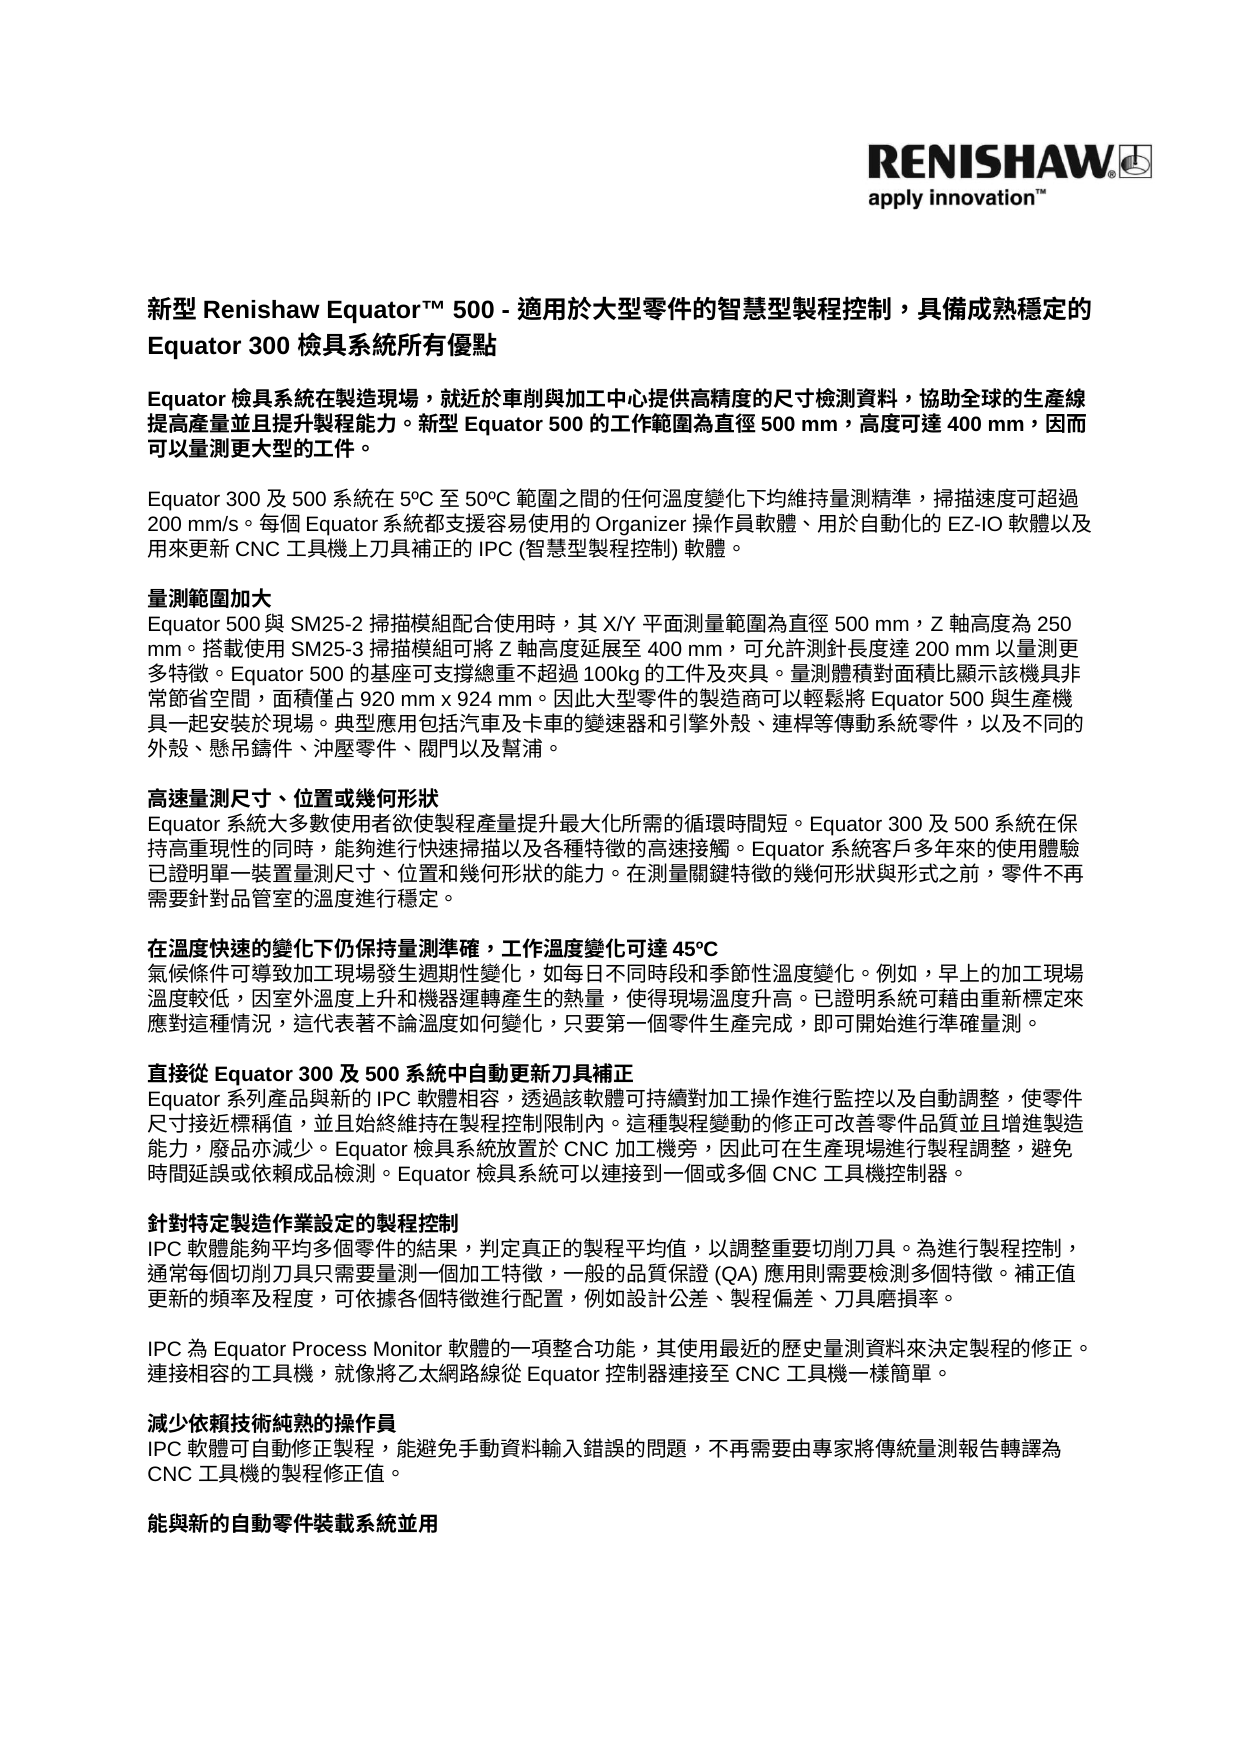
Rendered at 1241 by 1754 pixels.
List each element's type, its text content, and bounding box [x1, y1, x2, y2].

text Equator 檢具系統在製造現場，就近於車削與加工中心提供高精度的尺寸檢測資料，協助全球的生產線提高產量並且提升製程能力。新型 Equator 500 的工作範圍為直徑 500 mm，高度可達 400 mm，因而可以量測更大型的工件。 [147, 387, 1093, 462]
text 直接從 Equator 300 及 500 系統中自動更新刀具補正 [147, 1062, 1093, 1087]
text 減少依賴技術純熟的操作員 [147, 1412, 1093, 1437]
text IPC 為 Equator Process Monitor 軟體的一項整合功能，其使用最近的歷史量測資料來決定製程的修正。連接相容的工具機，就像將乙太網路線從 Equator 控制器連接至 CNC 工具機一樣簡單。 [147, 1337, 1093, 1387]
text 量測範圍加大 [147, 587, 1093, 612]
text 針對特定製造作業設定的製程控制 [147, 1212, 1093, 1237]
text Equator 系列產品與新的 IPC 軟體相容，透過該軟體可持續對加工操作進行監控以及自動調整，使零件尺寸接近標稱值，並且始終維持在製程控制限制內。這種製程變動的修正可改善零件品質並且增進製造能力，廢品亦減少。Equator 檢具系統放置於 CNC 加工機旁，因此可在生產現場進行製程調整，避免時間延誤或依賴成品檢測。Equator 檢具系統可以連接到一個或多個 CNC 工具機控制器。 [147, 1087, 1093, 1187]
text Equator 300 及 500 系統在 5ºC 至 50ºC 範圍之間的任何溫度變化下均維持量測精準，掃描速度可超過 200 mm/s。每個Equator系統都支援容易使用的 Organizer 操作員軟體、用於自動化的 EZ-IO 軟體以及用來更新 CNC 工具機上刀具補正的 IPC (智慧型製程控制) 軟體。 [147, 487, 1093, 562]
text Equator 500與 SM25-2 掃描模組配合使用時，其 X/Y 平面測量範圍為直徑 500 mm，Z 軸高度為 250 mm。搭載使用 SM25-3 掃描模組可將 Z 軸高度延展至 400 mm，可允許測針長度達 200 mm 以量測更多特徵。Equator 500 的基座可支撐總重不超過100kg的工件及夾具。量測體積對面積比顯示該機具非常節省空間，面積僅占 920 mm x 924 mm。因此大型零件的製造商可以輕鬆將 Equator 500 與生產機具一起安裝於現場。典型應用包括汽車及卡車的變速器和引擎外殼、連桿等傳動系統零件，以及不同的外殼、懸吊鑄件、沖壓零件、閥門以及幫浦。 [147, 612, 1093, 762]
text 高速量測尺寸、位置或幾何形狀 [147, 787, 1093, 812]
text 氣候條件可導致加工現場發生週期性變化，如每日不同時段和季節性溫度變化。例如，早上的加工現場溫度較低，因室外溫度上升和機器運轉產生的熱量，使得現場溫度升高。已證明系統可藉由重新標定來應對這種情況，這代表著不論溫度如何變化，只要第一個零件生產完成，即可開始進行準確量測。 [147, 962, 1093, 1037]
text 能與新的自動零件裝載系統並用 [147, 1512, 1093, 1537]
text 新型 Renishaw Equator™ 500 - 適用於大型零件的智慧型製程控制，具備成熟穩定的 Equator 300 檢具系統所有優點 [147, 289, 1093, 362]
text IPC 軟體能夠平均多個零件的結果，判定真正的製程平均值，以調整重要切削刀具。為進行製程控制，通常每個切削刀具只需要量測一個加工特徵，一般的品質保證 (QA) 應用則需要檢測多個特徵。補正值更新的頻率及程度，可依據各個特徵進行配置，例如設計公差、製程偏差、刀具磨損率。 [147, 1237, 1093, 1312]
text IPC 軟體可自動修正製程，能避免手動資料輸入錯誤的問題，不再需要由專家將傳統量測報告轉譯為 CNC 工具機的製程修正值。 [147, 1437, 1093, 1487]
text Equator 系統大多數使用者欲使製程產量提升最大化所需的循環時間短。Equator 300 及 500 系統在保持高重現性的同時，能夠進行快速掃描以及各種特徵的高速接觸。Equator 系統客戶多年來的使用體驗已證明單一裝置量測尺寸、位置和幾何形狀的能力。在測量關鍵特徵的幾何形狀與形式之前，零件不再需要針對品管室的溫度進行穩定。 [147, 812, 1093, 912]
picture [837, 111, 1183, 242]
text 在溫度快速的變化下仍保持量測準確，工作溫度變化可達 45ºC [147, 937, 1093, 962]
